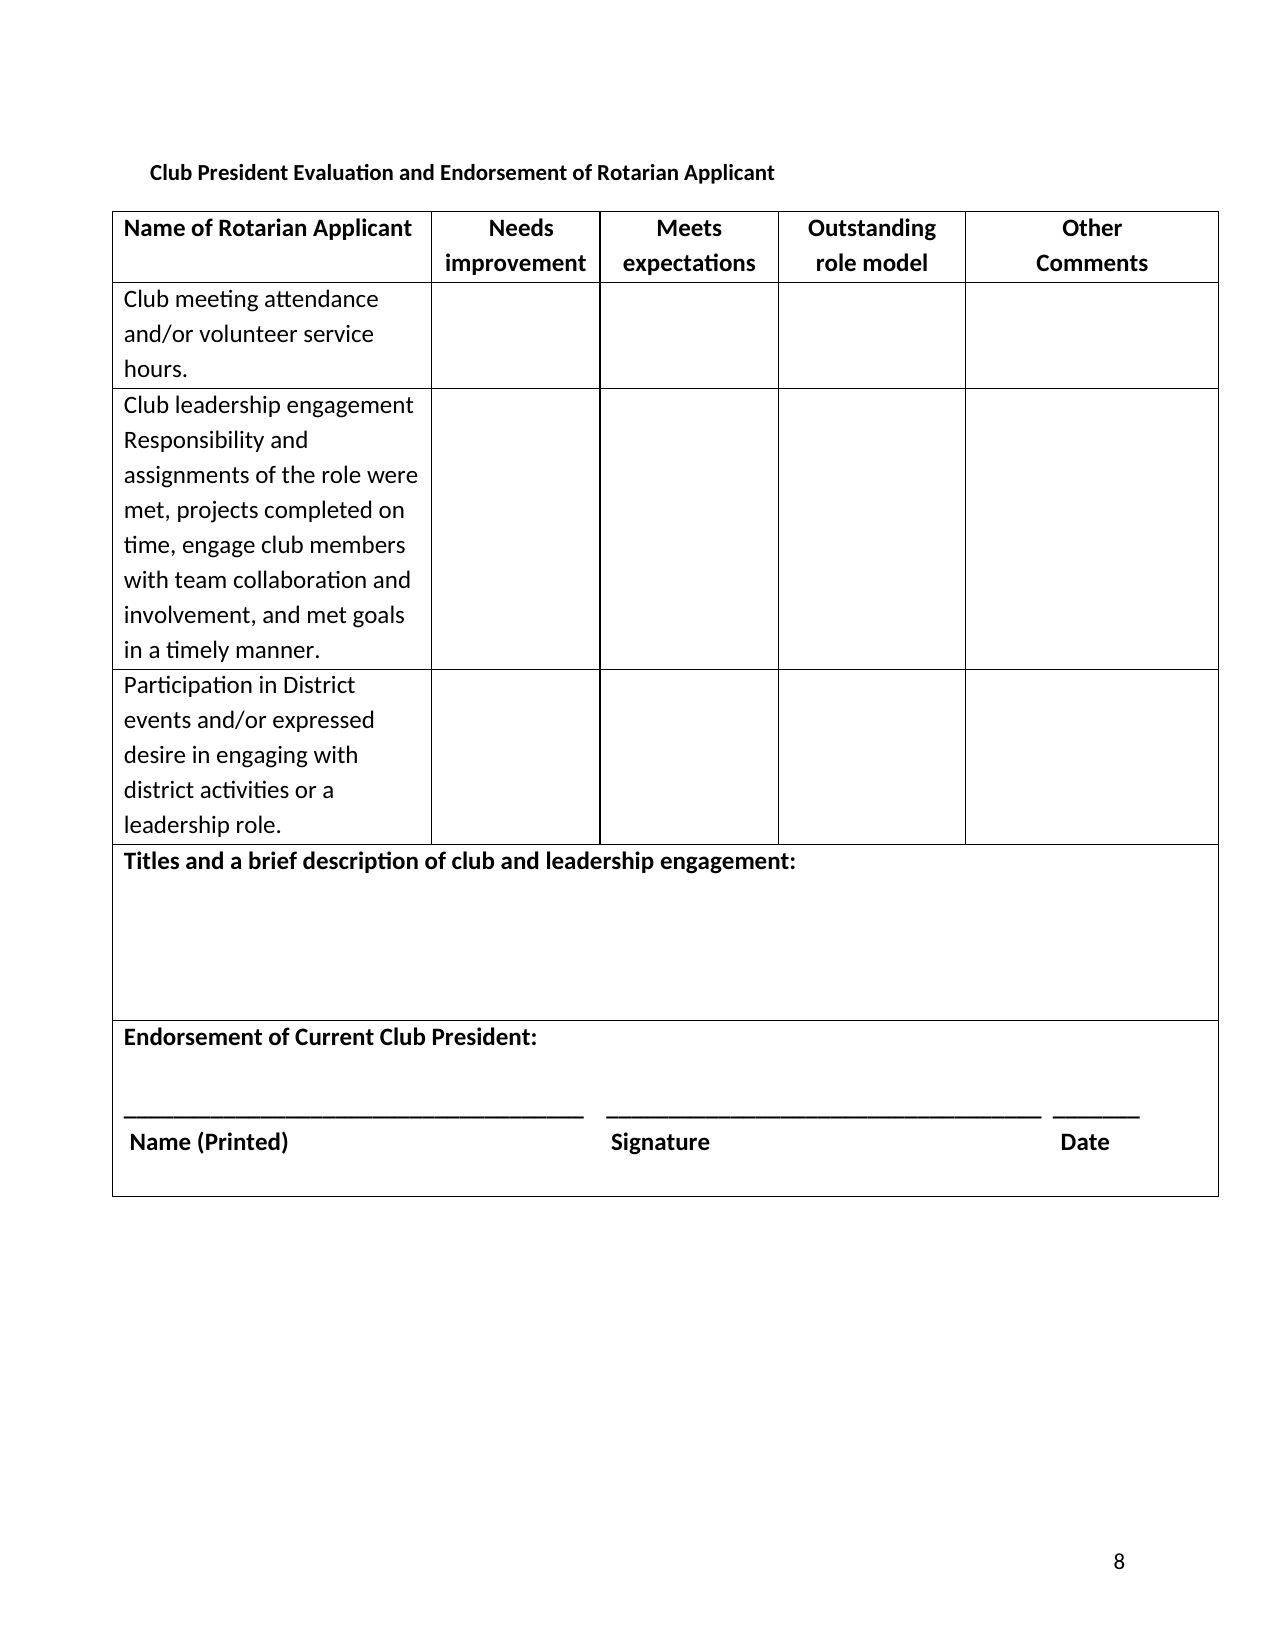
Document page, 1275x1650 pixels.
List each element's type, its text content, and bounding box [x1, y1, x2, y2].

table_cell Club leadership engagement Responsibility and assignments of the role were met, projects completed on time, engage club members with team collaboration and involvement, and met goals in a timely manner. [113, 389, 431, 668]
table_cell [601, 283, 778, 388]
table_cell [966, 670, 1218, 844]
table_cell [432, 389, 599, 668]
table_cell [432, 283, 599, 388]
text Club President Evaluation and Endorsement of Rotarian Applicant [150, 158, 1125, 186]
table_cell Titles and a brief description of club and leadership engagement: [113, 845, 1218, 1020]
table_cell [966, 389, 1218, 668]
table_cell [432, 670, 599, 844]
table_cell [779, 389, 965, 668]
table_cell [601, 389, 778, 668]
table_cell Participation in District events and/or expressed desire in engaging with district activities or a leadership role. [113, 670, 431, 844]
table_header Meets expectations [601, 212, 778, 282]
table_cell [779, 283, 965, 388]
table_cell [779, 670, 965, 844]
table_header Other Comments [966, 212, 1218, 282]
table_header Needs improvement [432, 212, 599, 282]
table_cell Endorsement of Current Club President: _____________________________________ ___________________________________ _______ Name (Printed) Signature Date [113, 1021, 1218, 1196]
table_cell Club meeting attendance and/or volunteer service hours. [113, 283, 431, 388]
table_header Outstanding role model [779, 212, 965, 282]
table_header Name of Rotarian Applicant [113, 212, 431, 282]
table_cell [601, 670, 778, 844]
table_cell [966, 283, 1218, 388]
